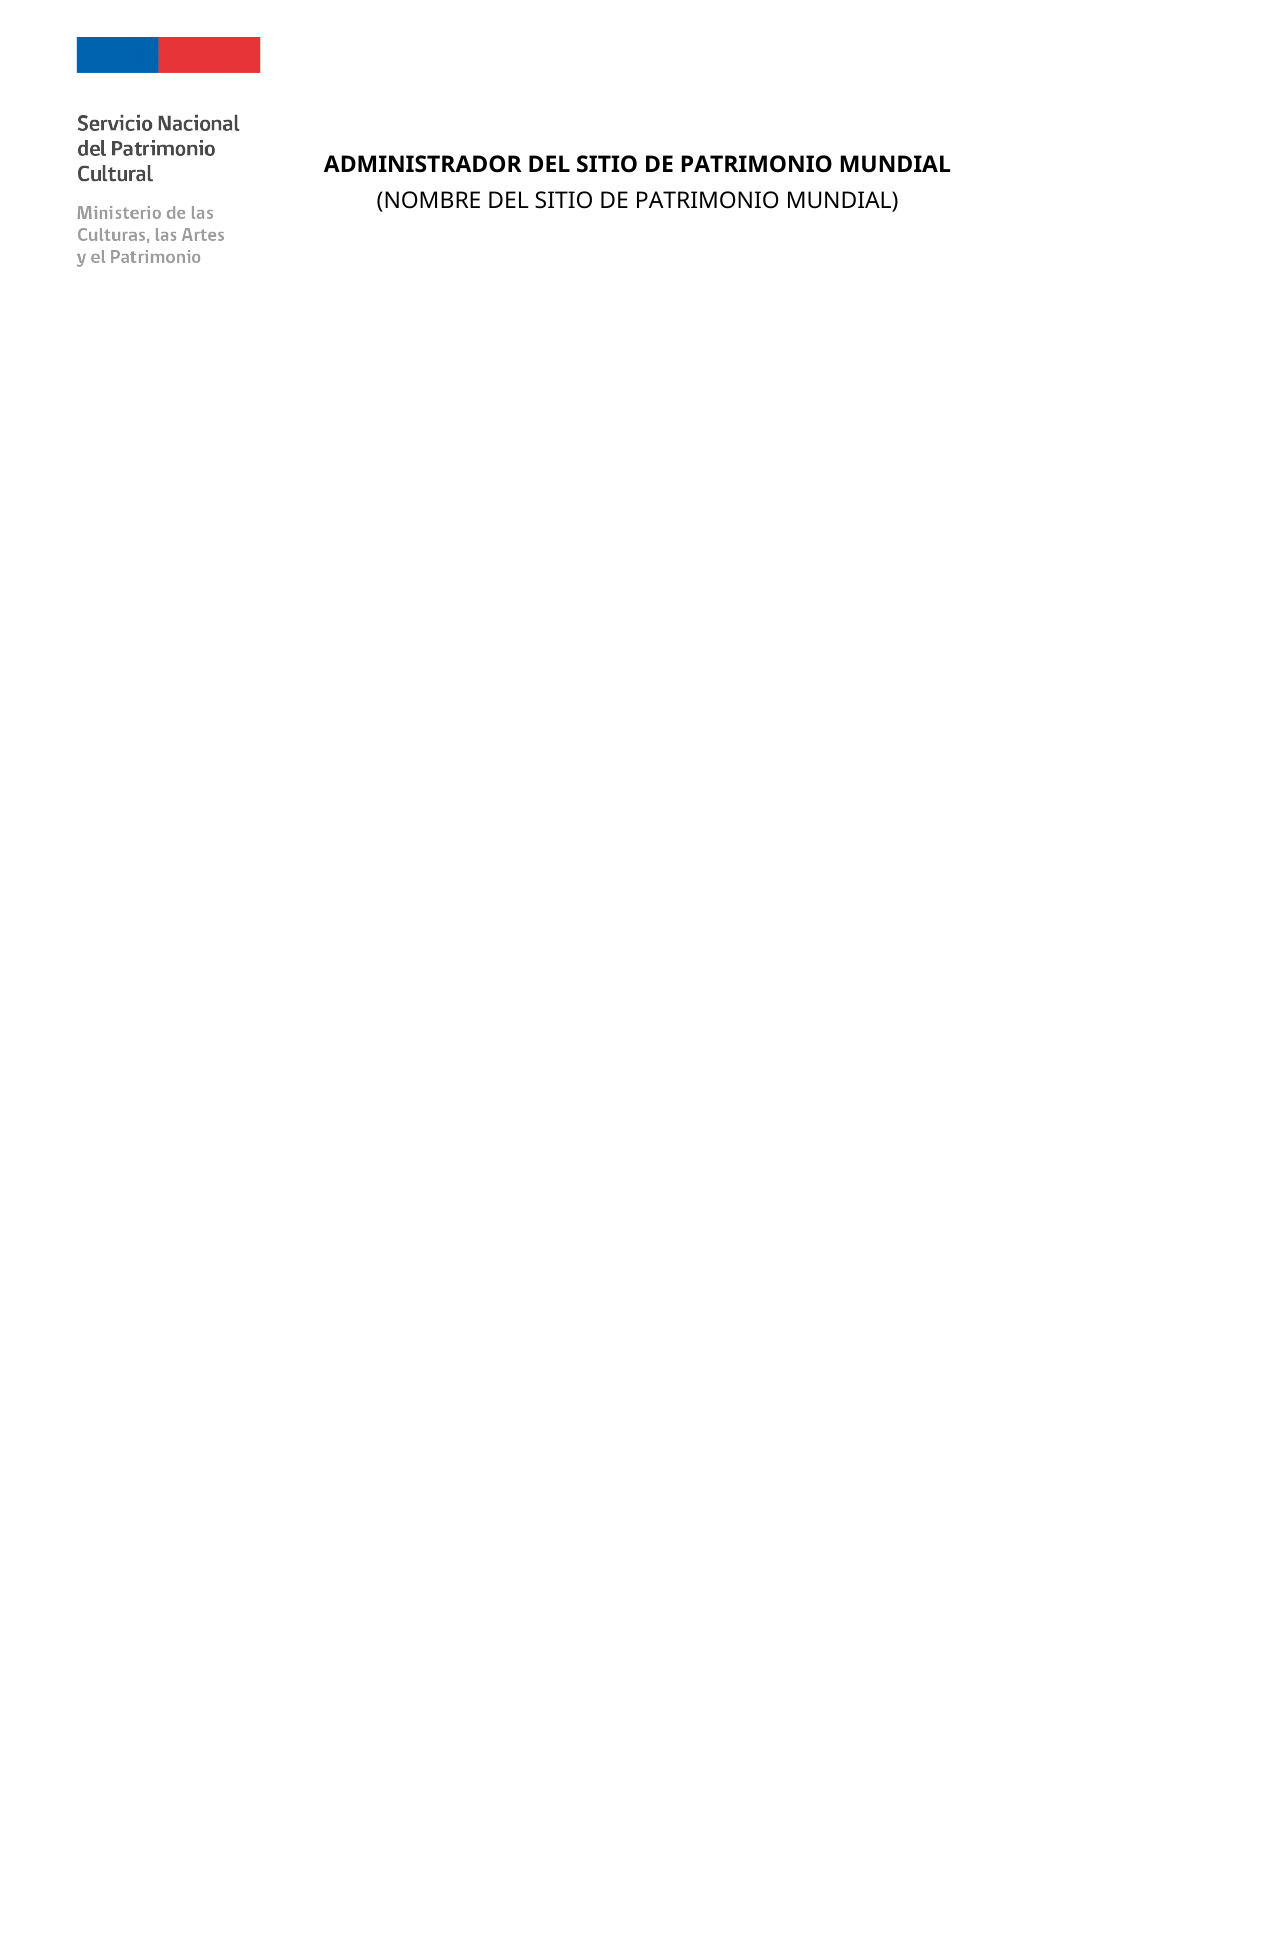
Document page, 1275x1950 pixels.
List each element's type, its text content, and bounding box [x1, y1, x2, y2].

text ADMINISTRADOR DEL SITIO DE PATRIMONIO MUNDIAL [177, 148, 1098, 179]
text (NOMBRE DEL SITIO DE PATRIMONIO MUNDIAL) [177, 183, 1098, 215]
picture [42, 37, 298, 296]
